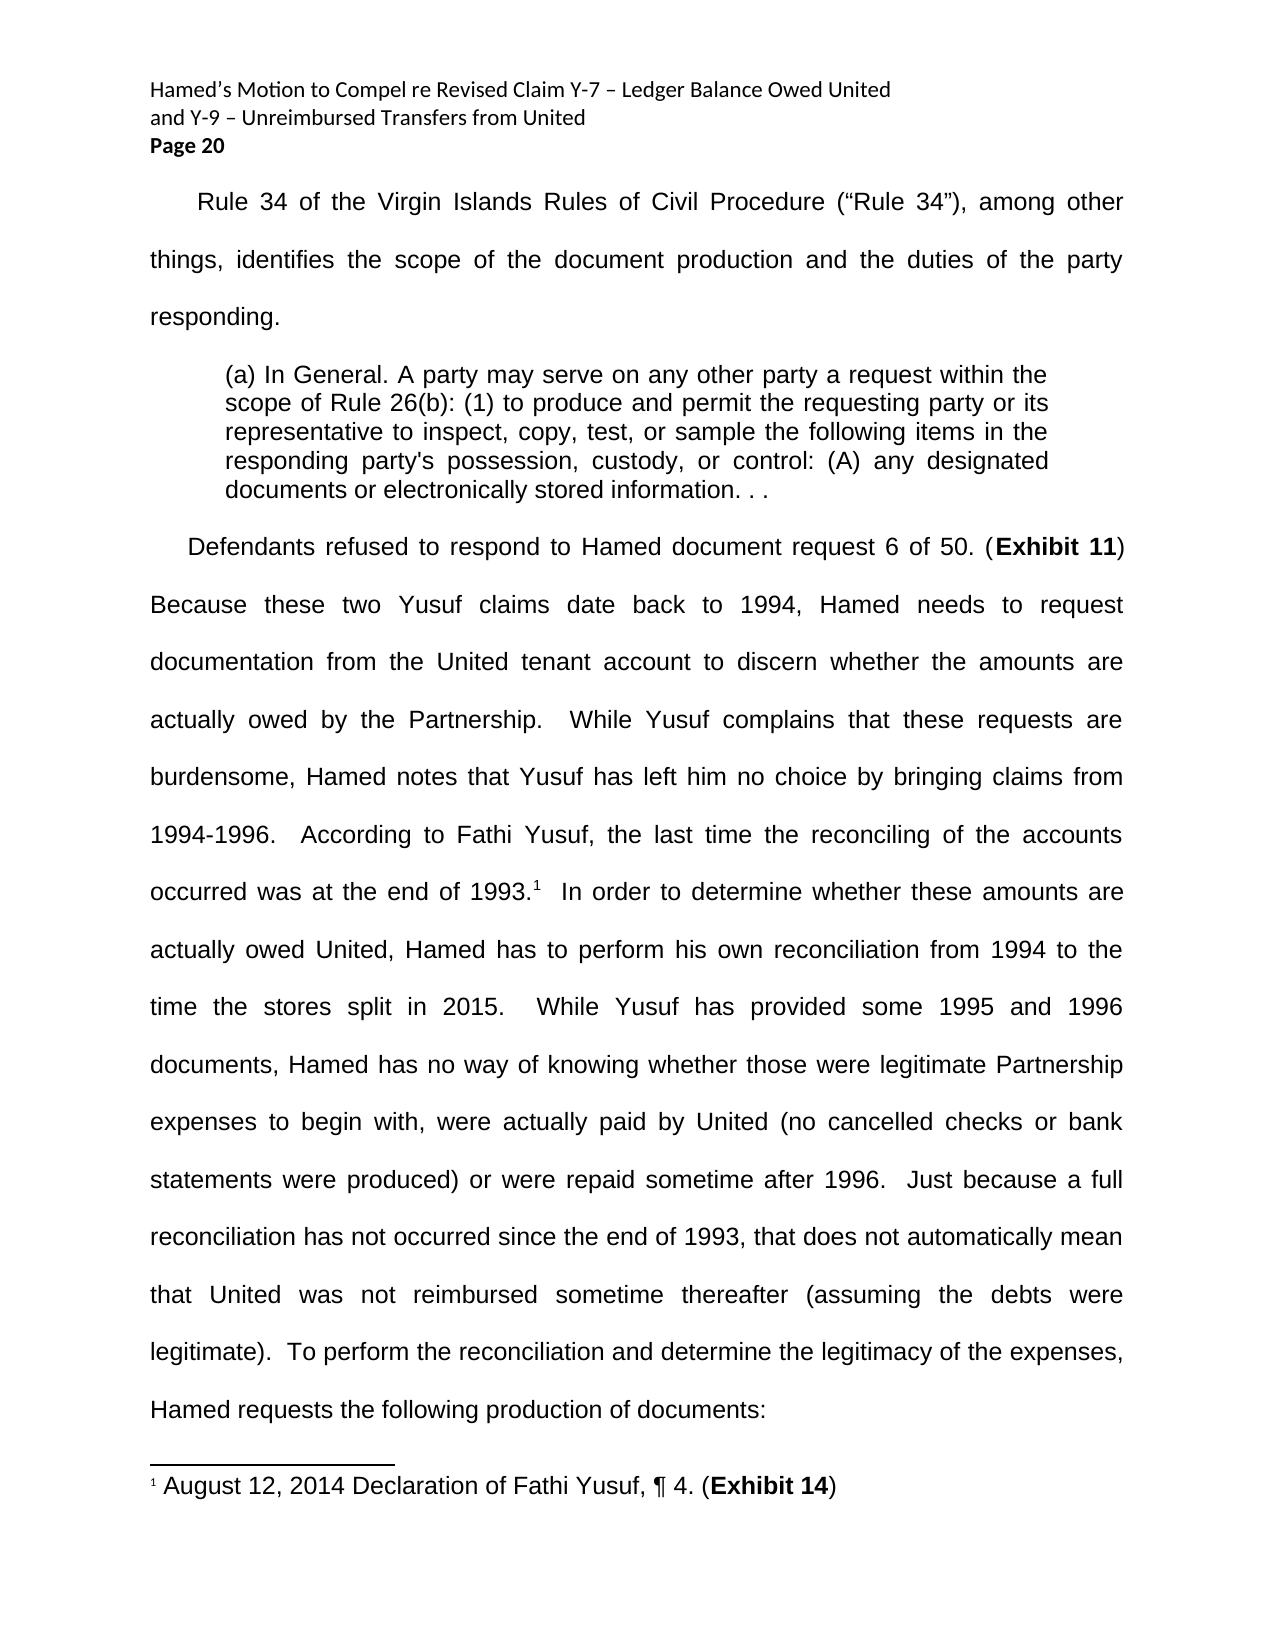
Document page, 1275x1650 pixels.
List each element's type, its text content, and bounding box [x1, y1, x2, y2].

text (a) In General. A party may serve on any other party a request within the scope of Rule 26(b): (1) to produce and permit the requesting party or its representative to inspect, copy, test, or sample the following items in the responding party's possession, custody, or control: (A) any designated documents or electronically stored information. . . [225, 359, 1050, 503]
text Defendants refused to respond to Hamed document request 6 of 50. (Exhibit 11) Because these two Yusuf claims date back to 1994, Hamed needs to request documentation from the United tenant account to discern whether the amounts are actually owed by the Partnership. While Yusuf complains that these requests are burdensome, Hamed notes that Yusuf has left him no choice by bringing claims from 1994-1996. According to Fathi Yusuf, the last time the reconciling of the accounts occurred was at the end of 1993. In order to determine whether these amounts are actually owed United, Hamed has to perform his own reconciliation from 1994 to the time the stores split in 2015. While Yusuf has provided some 1995 and 1996 documents, Hamed has no way of knowing whether those were legitimate Partnership expenses to begin with, were actually paid by United (no cancelled checks or bank statements were produced) or were repaid sometime after 1996. Just because a full reconciliation has not occurred since the end of 1993, that does not automatically mean that United was not reimbursed sometime thereafter (assuming the debts were legitimate). To perform the reconciliation and determine the legitimacy of the expenses, Hamed requests the following production of documents: [150, 532, 1125, 1423]
text Rule 34 of the Virgin Islands Rules of Civil Procedure (“Rule 34”), among other things, identifies the scope of the document production and the duties of the party responding. [150, 187, 1125, 331]
